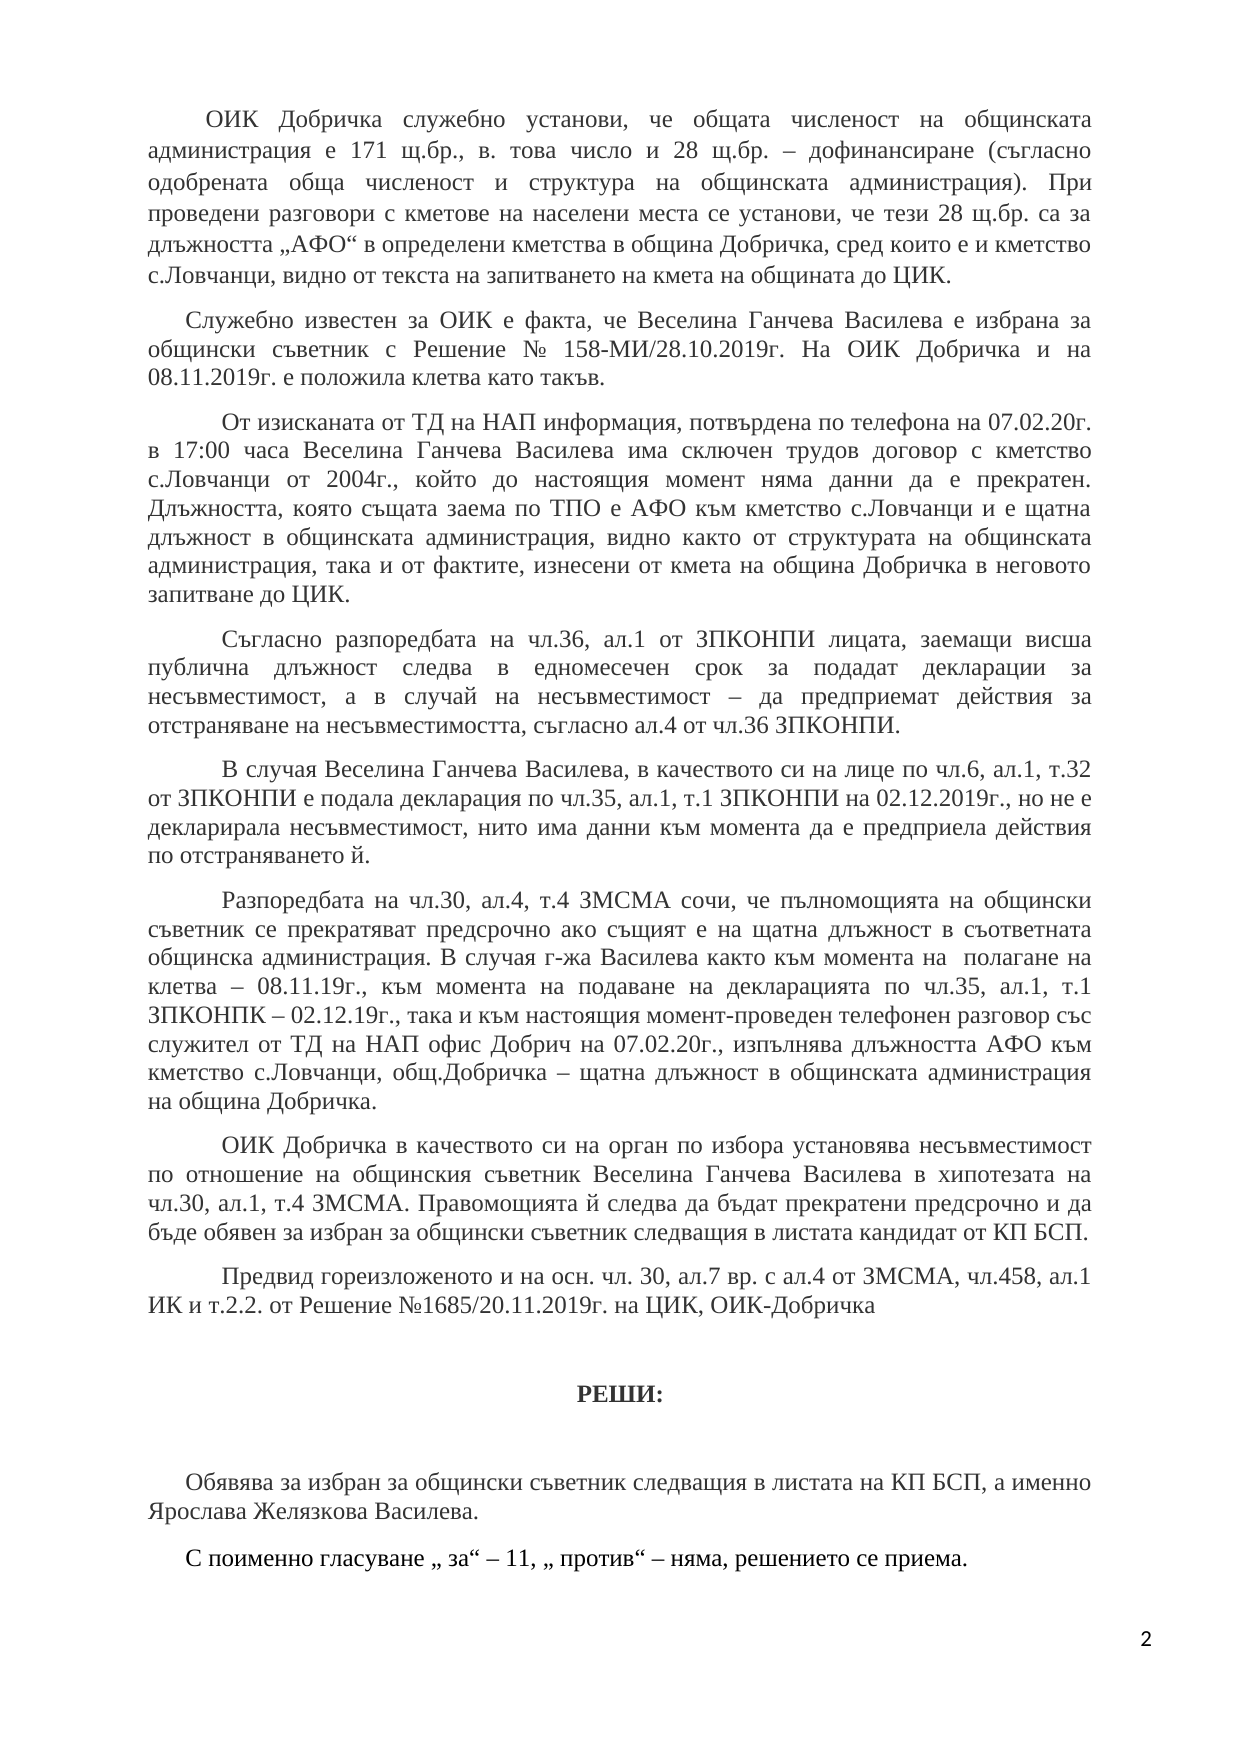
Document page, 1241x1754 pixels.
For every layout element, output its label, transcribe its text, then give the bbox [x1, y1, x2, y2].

text От изисканата от ТД на НАП информация, потвърдена по телефона на 07.02.20г. в 17:00 часа Веселина Ганчева Василева има сключен трудов договор с кметство с.Ловчанци от 2004г., който до настоящия момент няма данни да е прекратен. Длъжността, която същата заема по ТПО е АФО към кметство с.Ловчанци и е щатна длъжност в общинската администрация, видно както от структурата на общинската администрация, така и от фактите, изнесени от кмета на община Добричка в неговото запитване до ЦИК. [148, 407, 1093, 608]
text В случая Веселина Ганчева Василева, в качеството си на лице по чл.6, ал.1, т.32 от ЗПКОНПИ е подала декларация по чл.35, ал.1, т.1 ЗПКОНПИ на 02.12.2019г., но не е декларирала несъвместимост, нито има данни към момента да е предприела действия по отстраняването й. [148, 754, 1093, 869]
text Разпоредбата на чл.30, ал.4, т.4 ЗМСМА сочи, че пълномощията на общински съветник се прекратяват предсрочно ако същият е на щатна длъжност в съответната общинска администрация. В случая г-жа Василева както към момента на полагане на клетва – 08.11.19г., към момента на подаване на декларацията по чл.35, ал.1, т.1 ЗПКОНПК – 02.12.19г., така и към настоящия момент-проведен телефонен разговор със служител от ТД на НАП офис Добрич на 07.02.20г., изпълнява длъжността АФО към кметство с.Ловчанци, общ.Добричка – щатна длъжност в общинската администрация на община Добричка. [148, 885, 1093, 1115]
text Предвид гореизложеното и на осн. чл. 30, ал.7 вр. с ал.4 от ЗМСМА, чл.458, ал.1 ИК и т.2.2. от Решение №1685/20.11.2019г. на ЦИК, ОИК-Добричка [148, 1261, 1093, 1319]
text Обявява за избран за общински съветник следващия в листата на КП БСП, а именно Ярослава Желязкова Василева. [148, 1467, 1093, 1525]
text Съгласно разпоредбата на чл.36, ал.1 от ЗПКОНПИ лицата, заемащи висша публична длъжност следва в едномесечен срок за подадат декларации за несъвместимост, а в случай на несъвместимост – да предприемат действия за отстраняване на несъвместимостта, съгласно ал.4 от чл.36 ЗПКОНПИ. [148, 624, 1093, 739]
text РЕШИ: [148, 1379, 1093, 1407]
text ОИК Добричка в качеството си на орган по избора установява несъвместимост по отношение на общинския съветник Веселина Ганчева Василева в хипотезата на чл.30, ал.1, т.4 ЗМСМА. Правомощията й следва да бъдат прекратени предсрочно и да бъде обявен за избран за общински съветник следващия в листата кандидат от КП БСП. [148, 1131, 1093, 1246]
text С поименно гласуване „ за“ – 11, „ против“ – няма, решението се приема. [148, 1541, 1093, 1572]
text Служебно известен за ОИК е факта, че Веселина Ганчева Василева е избрана за общински съветник с Решение № 158-МИ/28.10.2019г. На ОИК Добричка и на 08.11.2019г. е положила клетва като такъв. [148, 305, 1093, 391]
text ОИК Добричка служебно установи, че общата численост на общинската администрация е 171 щ.бр., в. това число и 28 щ.бр. – дофинансиране (съгласно одобрената обща численост и структура на общинската администрация). При проведени разговори с кметове на населени места се установи, че тези 28 щ.бр. са за длъжността „АФО“ в определени кметства в община Добричка, сред които е и кметство с.Ловчанци, видно от текста на запитването на кмета на общината до ЦИК. [148, 102, 1093, 289]
